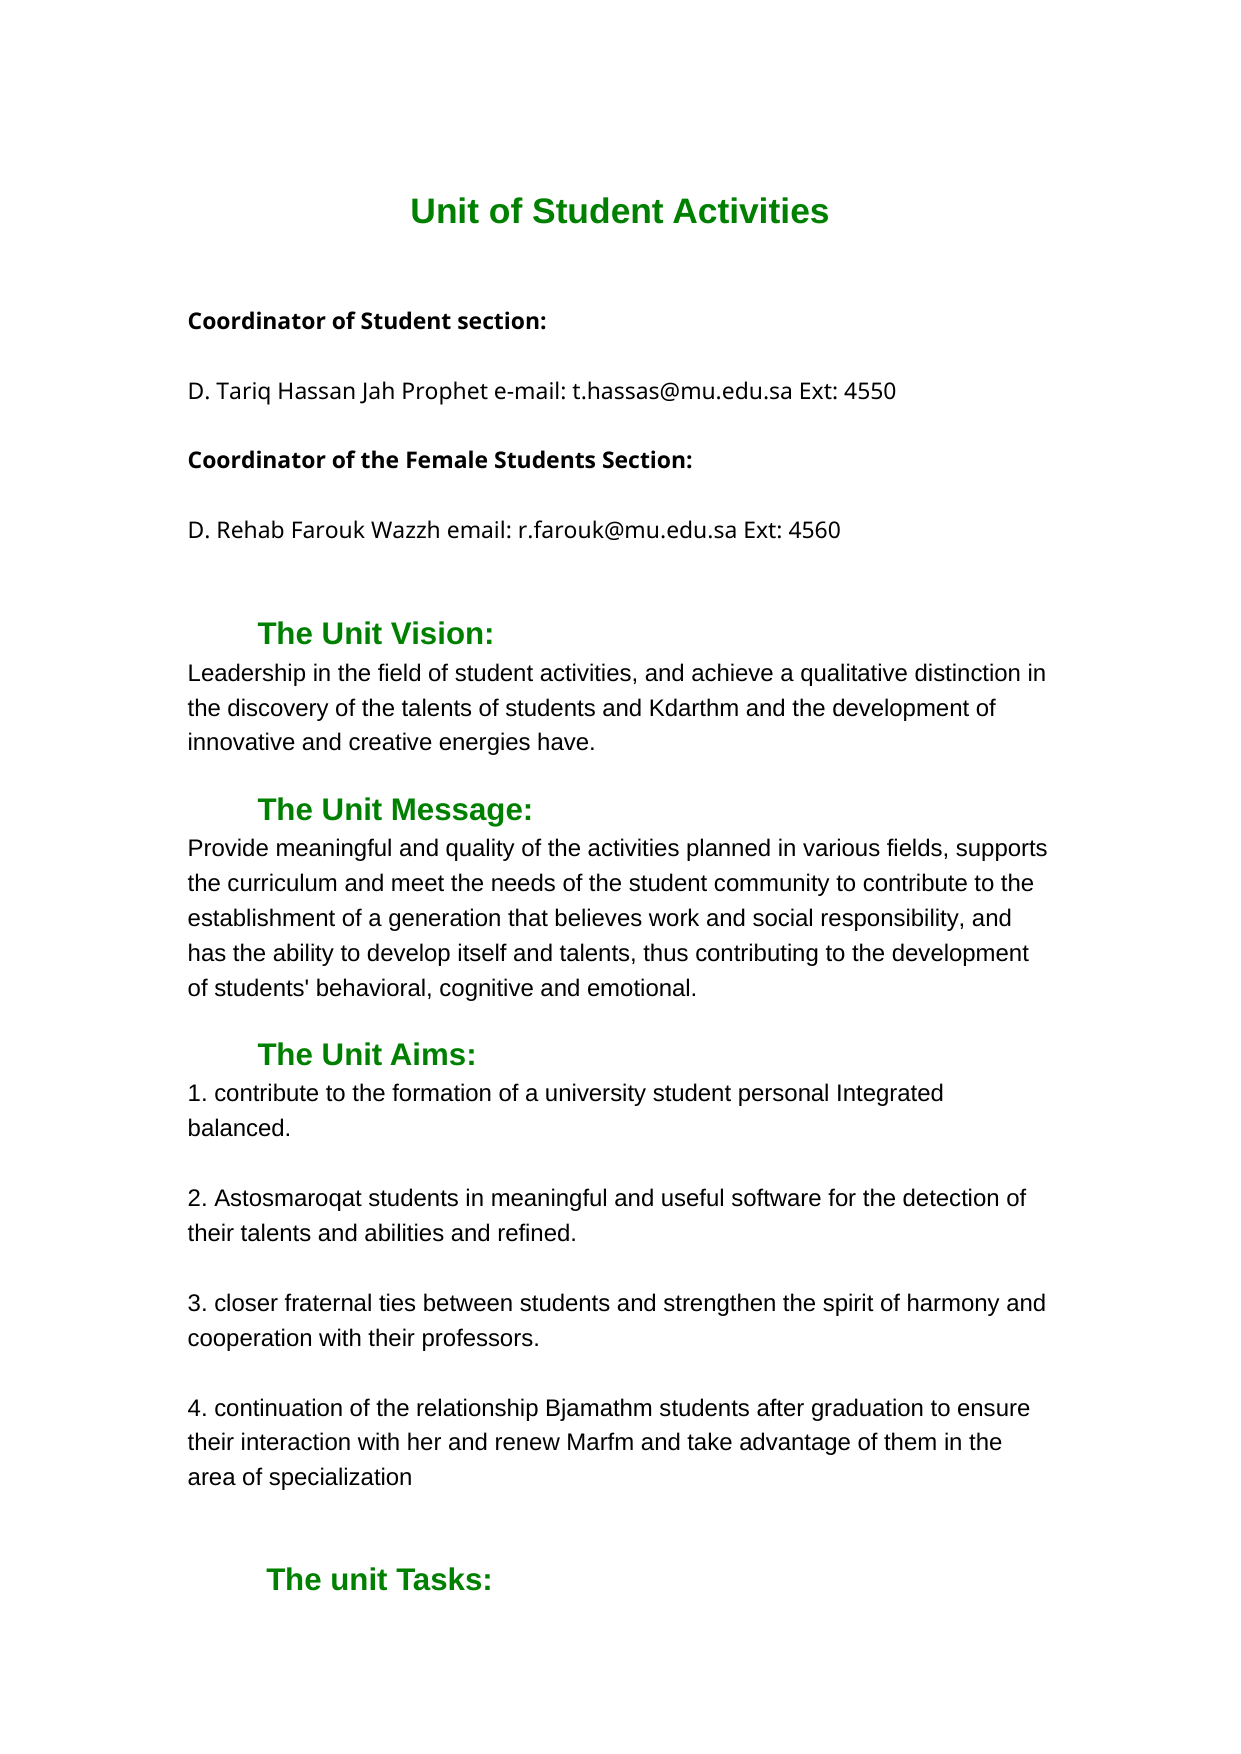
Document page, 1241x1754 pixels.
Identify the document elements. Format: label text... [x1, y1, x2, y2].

text Coordinator of the Female Students Section: [187, 441, 1053, 476]
text 3. closer fraternal ties between students and strengthen the spirit of harmony and cooperation with their professors. [187, 1281, 1053, 1351]
text Leadership in the field of student activities, and achieve a qualitative distinction in the discovery of the talents of students and Kdarthm and the development of innovative and creative energies have. [187, 651, 1053, 756]
text 1. contribute to the formation of a university student personal Integrated balanced. [187, 1072, 1053, 1142]
text The Unit Message: [257, 791, 1053, 827]
text The Unit Aims: [257, 1036, 1053, 1072]
text 2. Astosmaroqat students in meaningful and useful software for the detection of their talents and abilities and refined. [187, 1177, 1053, 1247]
text D. Tariq Hassan Jah Prophet e-mail: t.hassas@mu.edu.sa Ext: 4550 [187, 371, 1053, 406]
text The Unit Vision: [257, 615, 1053, 651]
text D. Rehab Farouk Wazzh email: r.farouk@mu.edu.sa Ext: 4560 [187, 511, 1053, 546]
text 4. continuation of the relationship Bjamathm students after graduation to ensure their interaction with her and renew Marfm and take advantage of them in the area of ​​specialization [187, 1386, 1053, 1491]
text Coordinator of Student section: [187, 301, 1053, 336]
text The unit Tasks: [257, 1561, 1053, 1597]
text Provide meaningful and quality of the activities planned in various fields, supports the curriculum and meet the needs of the student community to contribute to the establishment of a generation that believes work and social responsibility, and has the ability to develop itself and talents, thus contributing to the development of students' behavioral, cognitive and emotional. [187, 827, 1053, 1001]
text Unit of Student Activities [187, 150, 1053, 231]
